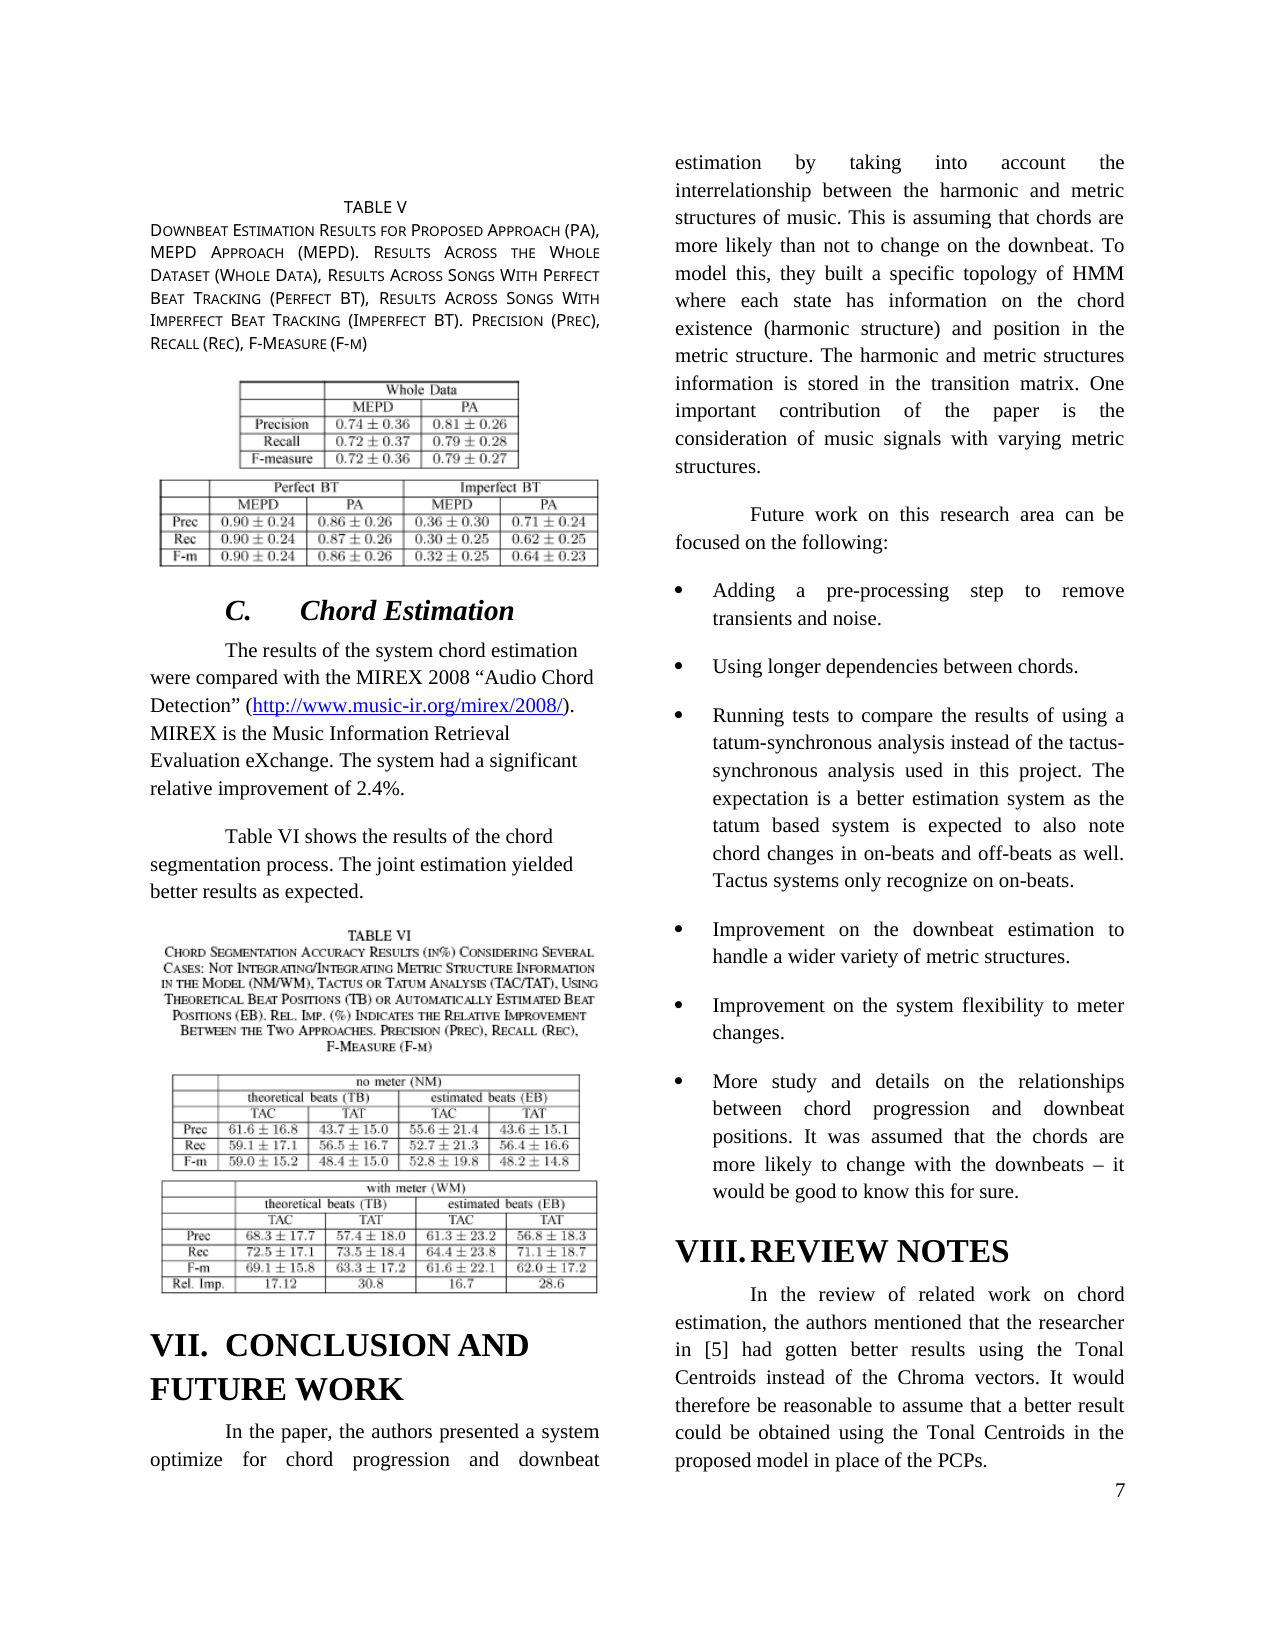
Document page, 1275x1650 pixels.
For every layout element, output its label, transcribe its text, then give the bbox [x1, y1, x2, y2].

list Running tests to compare the results of using a tatum-synchronous analysis instead of the tactus-synchronous analysis used in this project. The expectation is a better estimation system as the tatum based system is expected to also note chord changes in on-beats and off-beats as well. Tactus systems only recognize on on-beats. [675, 703, 1125, 892]
list Improvement on the system flexibility to meter changes. [675, 993, 1125, 1044]
subtitle REVIEW NOTES [675, 1232, 1125, 1270]
text DOWNBEAT ESTIMATION RESULTS FOR PROPOSED APPROACH (PA), MEPD APPROACH (MEPD). RESULTS ACROSS THE WHOLE DATASET (WHOLE DATA), RESULTS ACROSS SONGS WITH PERFECT BEAT TRACKING (PERFECT BT), RESULTS ACROSS SONGS WITH IMPERFECT BEAT TRACKING (IMPERFECT BT). PRECISION (PREC), RECALL (REC), F-MEASURE (F-M) [150, 218, 600, 354]
text In the review of related work on chord estimation, the authors mentioned that the researcher in [5] had gotten better results using the Tonal Centroids instead of the Chroma vectors. It would therefore be reasonable to assume that a better result could be obtained using the Tonal Centroids in the proposed model in place of the PCPs. [675, 1282, 1125, 1472]
list Adding a pre-processing step to remove transients and noise. [675, 578, 1125, 630]
text In the paper, the authors presented a system optimize for chord progression and downbeat estimation by taking into account the interrelationship between the harmonic and metric structures of music. This is assuming that chords are more likely than not to change on the downbeat. To model this, they built a specific topology of HMM where each state has information on the chord existence (harmonic structure) and position in the metric structure. The harmonic and metric structures information is stored in the transition matrix. One important contribution of the paper is the consideration of music signals with varying metric structures. [675, 150, 1125, 478]
subtitle CONCLUSION AND FUTURE WORK [150, 1325, 600, 1407]
text Future work on this research area can be focused on the following: [675, 502, 1125, 554]
text Table VI shows the results of the chord segmentation process. The joint estimation yielded better results as expected. [150, 824, 600, 903]
text The results of the system chord estimation were compared with the MIREX 2008 “Audio Chord Detection” (http://www.music-ir.org/mirex/2008/). MIREX is the Music Information Retrieval Evaluation eXchange. The system had a significant relative improvement of 2.4%. [150, 638, 600, 800]
list Improvement on the downbeat estimation to handle a wider variety of metric structures. [675, 917, 1125, 968]
text TABLE V [150, 195, 600, 218]
list Using longer dependencies between chords. [675, 654, 1125, 678]
list More study and details on the relationships between chord progression and downbeat positions. It was assumed that the chords are more likely to change with the downbeats – it would be good to know this for sure. [675, 1069, 1125, 1203]
subtitle Chord Estimation [225, 593, 600, 626]
